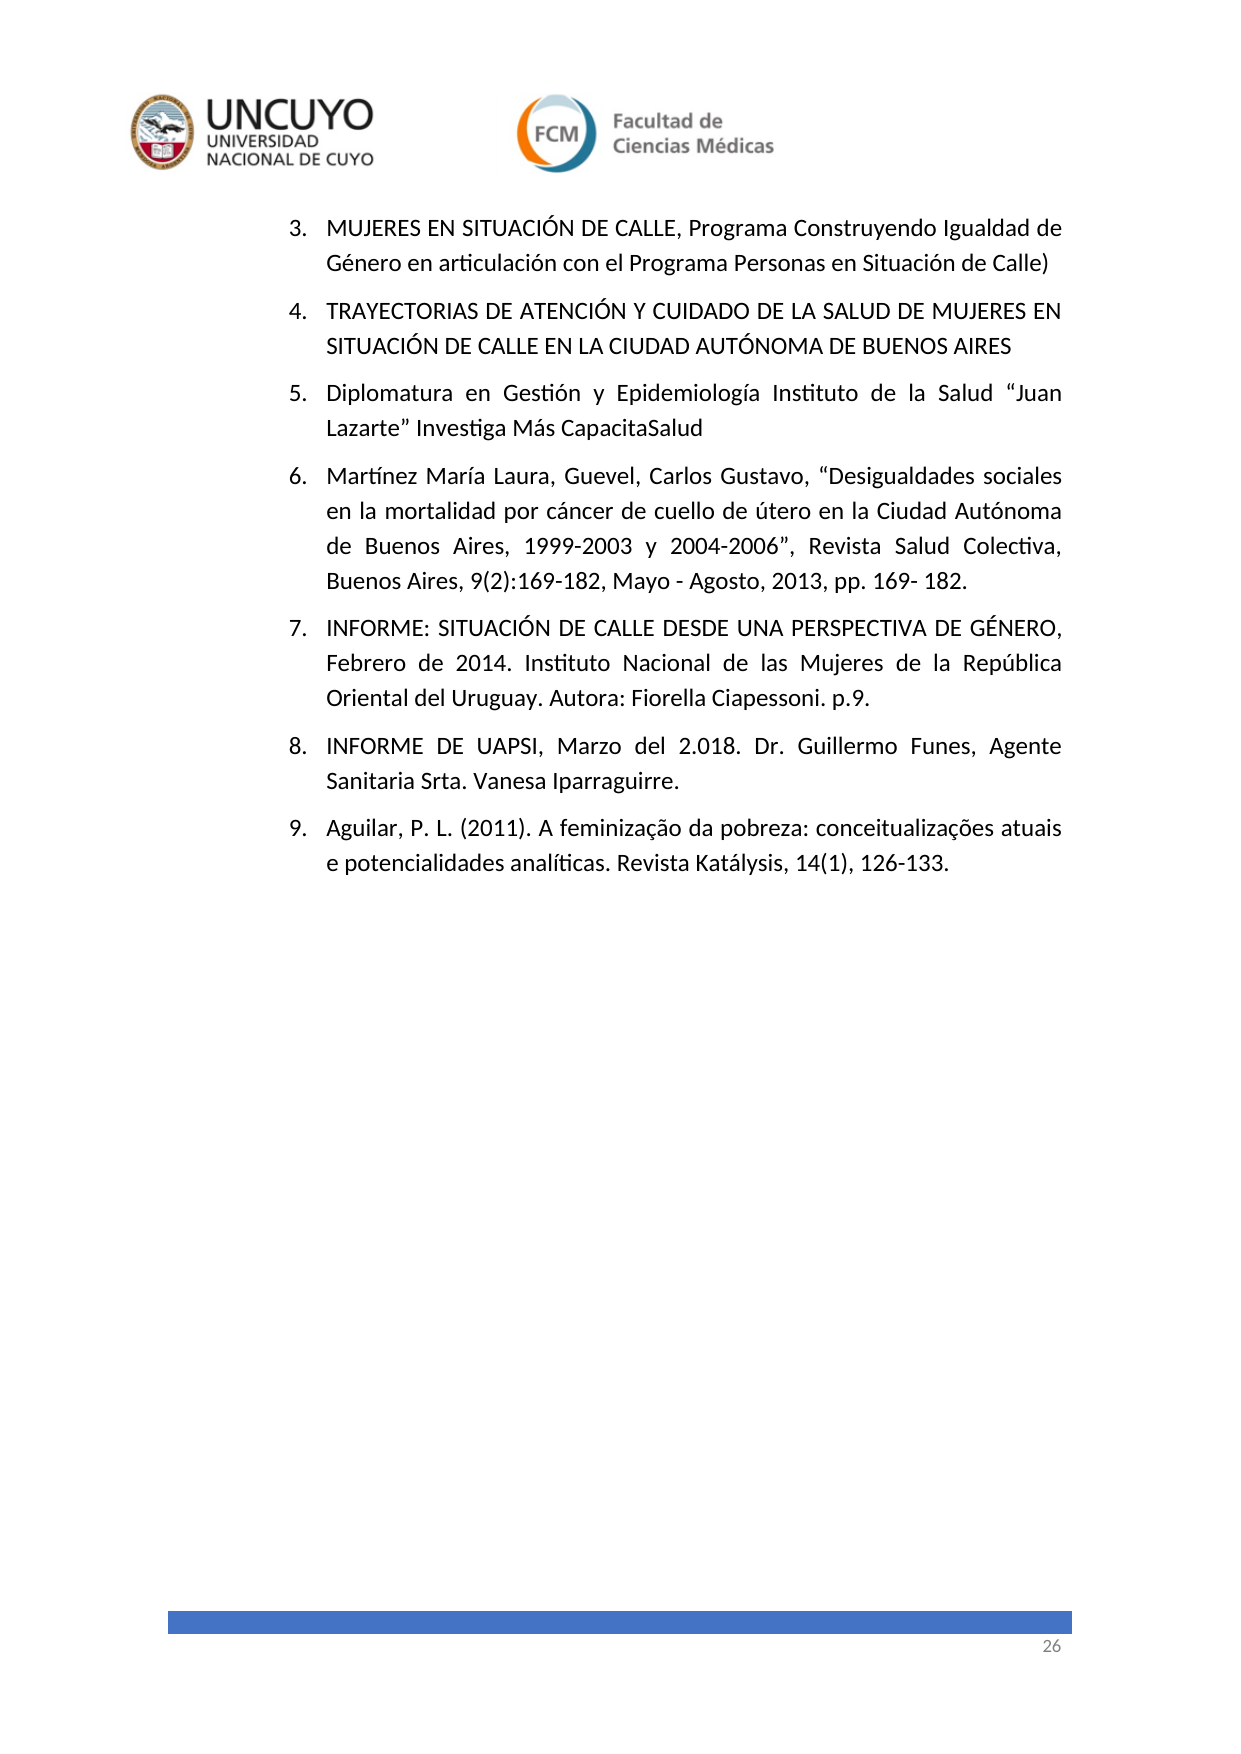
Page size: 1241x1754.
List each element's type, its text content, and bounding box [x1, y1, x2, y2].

list Aguilar, P. L. (2011). A feminização da pobreza: conceitualizações atuais e potencialidades analíticas. Revista Katálysis, 14(1), 126-133. [288, 813, 1063, 878]
list Martínez María Laura, Guevel, Carlos Gustavo, “Desigualdades sociales en la mortalidad por cáncer de cuello de útero en la Ciudad Autónoma de Buenos Aires, 1999-2003 y 2004-2006”, Revista Salud Colectiva, Buenos Aires, 9(2):169-182, Mayo - Agosto, 2013, pp. 169- 182. [288, 460, 1063, 596]
list TRAYECTORIAS DE ATENCIÓN Y CUIDADO DE LA SALUD DE MUJERES EN SITUACIÓN DE CALLE EN LA CIUDAD AUTÓNOMA DE BUENOS AIRES [288, 295, 1063, 361]
picture [76, 72, 383, 174]
list MUJERES EN SITUACIÓN DE CALLE, Programa Construyendo Igualdad de Género en articulación con el Programa Personas en Situación de Calle) [288, 213, 1063, 278]
list INFORME: SITUACIÓN DE CALLE DESDE UNA PERSPECTIVA DE GÉNERO, Febrero de 2014. Instituto Nacional de las Mujeres de la República Oriental del Uruguay. Autora: Fiorella Ciapessoni. p.9. [288, 613, 1063, 713]
list INFORME DE UAPSI, Marzo del 2.018. Dr. Guillermo Funes, Agente Sanitaria Srta. Vanesa Iparraguirre. [288, 730, 1063, 796]
list Diplomatura en Gestión y Epidemiología Instituto de la Salud “Juan Lazarte” Investiga Más CapacitaSalud [288, 378, 1063, 443]
picture [496, 76, 789, 189]
